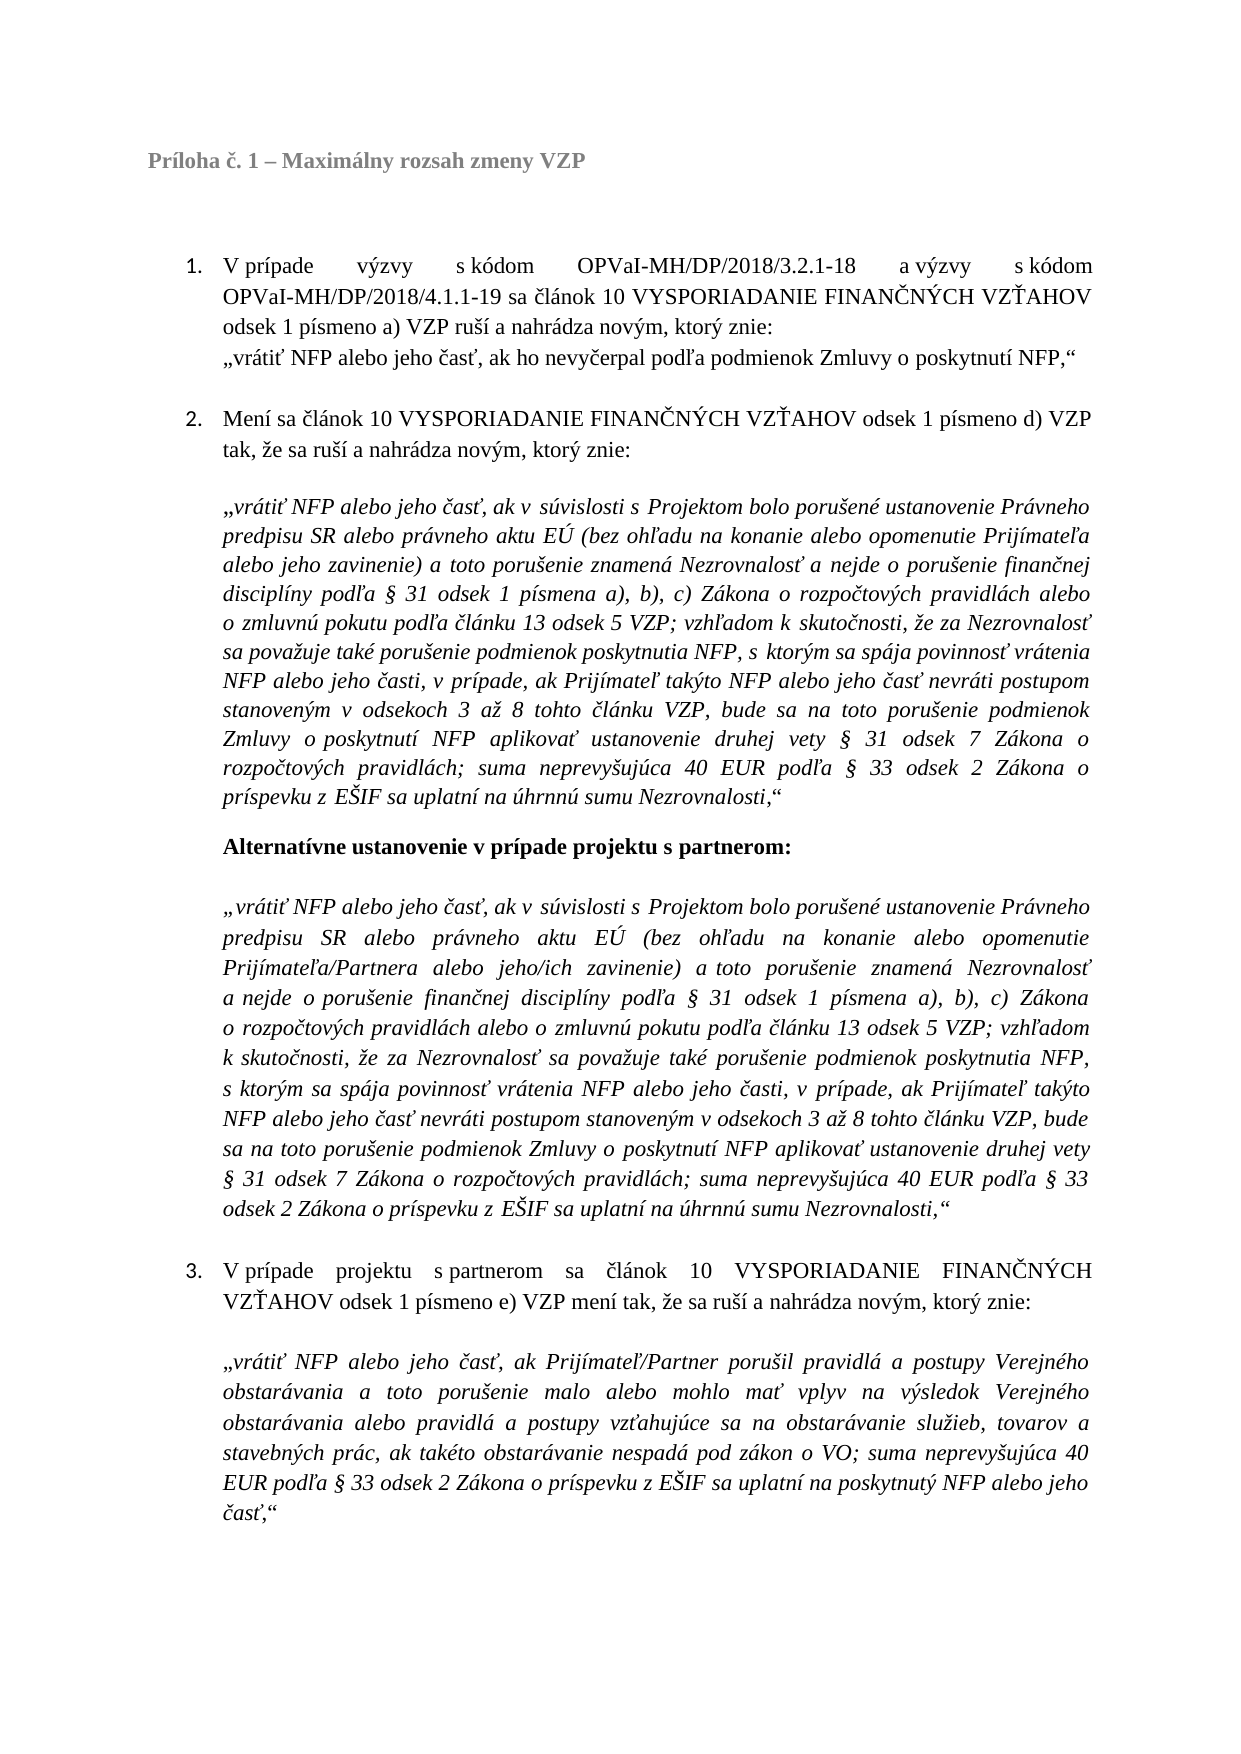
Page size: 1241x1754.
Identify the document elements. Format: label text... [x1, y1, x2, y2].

list Alternatívne ustanovenie v prípade projektu s partnerom: [223, 833, 1093, 859]
list V prípade výzvy s kódom OPVaI-MH/DP/2018/3.2.1-18 a výzvy s kódom OPVaI-MH/DP/2018/4.1.1-19 sa článok 10 VYSPORIADANIE FINANČNÝCH VZŤAHOV odsek 1 písmeno a) VZP ruší a nahrádza novým, ktorý znie: [185, 251, 1093, 340]
list „vrátiť NFP alebo jeho časť, ak ho nevyčerpal podľa podmienok Zmluvy o poskytnutí NFP,“ [223, 344, 1093, 370]
list Mení sa článok 10 VYSPORIADANIE FINANČNÝCH VZŤAHOV odsek 1 písmeno d) VZP tak, že sa ruší a nahrádza novým, ktorý znie: [185, 404, 1093, 462]
list „vrátiť NFP alebo jeho časť, ak Prijímateľ/Partner porušil pravidlá a postupy Verejného obstarávania a toto porušenie malo alebo mohlo mať vplyv na výsledok Verejného obstarávania alebo pravidlá a postupy vzťahujúce sa na obstarávanie služieb, tovarov a stavebných prác, ak takéto obstarávanie nespadá pod zákon o VO; suma neprevyšujúca 40 EUR podľa § 33 odsek 2 Zákona o príspevku z EŠIF sa uplatní na poskytnutý NFP alebo jeho časť,“ [223, 1348, 1093, 1526]
list V prípade projektu s partnerom sa článok 10 VYSPORIADANIE FINANČNÝCH VZŤAHOV odsek 1 písmeno e) VZP mení tak, že sa ruší a nahrádza novým, ktorý znie: [185, 1256, 1093, 1314]
list „vrátiť NFP alebo jeho časť, ak v súvislosti s Projektom bolo porušené ustanovenie Právneho predpisu SR alebo právneho aktu EÚ (bez ohľadu na konanie alebo opomenutie Prijímateľa/Partnera alebo jeho/ich zavinenie) a toto porušenie znamená Nezrovnalosť a nejde o porušenie finančnej disciplíny podľa § 31 odsek 1 písmena a), b), c) Zákona o rozpočtových pravidlách alebo o zmluvnú pokutu podľa článku 13 odsek 5 VZP; vzhľadom k skutočnosti, že za Nezrovnalosť sa považuje také porušenie podmienok poskytnutia NFP, s ktorým sa spája povinnosť vrátenia NFP alebo jeho časti, v prípade, ak Prijímateľ takýto NFP alebo jeho časť nevráti postupom stanoveným v odsekoch 3 až 8 tohto článku VZP, bude sa na toto porušenie podmienok Zmluvy o poskytnutí NFP aplikovať ustanovenie druhej vety § 31 odsek 7 Zákona o rozpočtových pravidlách; suma neprevyšujúca 40 EUR podľa § 33 odsek 2 Zákona o príspevku z EŠIF sa uplatní na úhrnnú sumu Nezrovnalosti,“ [223, 893, 1093, 1222]
text „vrátiť NFP alebo jeho časť, ak v súvislosti s Projektom bolo porušené ustanovenie Právneho predpisu SR alebo právneho aktu EÚ (bez ohľadu na konanie alebo opomenutie Prijímateľa alebo jeho zavinenie) a toto porušenie znamená Nezrovnalosť a nejde o porušenie finančnej disciplíny podľa § 31 odsek 1 písmena a), b), c) Zákona o rozpočtových pravidlách alebo o zmluvnú pokutu podľa článku 13 odsek 5 VZP; vzhľadom k skutočnosti, že za Nezrovnalosť sa považuje také porušenie podmienok poskytnutia NFP, s ktorým sa spája povinnosť vrátenia NFP alebo jeho časti, v prípade, ak Prijímateľ takýto NFP alebo jeho časť nevráti postupom stanoveným v odsekoch 3 až 8 tohto článku VZP, bude sa na toto porušenie podmienok Zmluvy o poskytnutí NFP aplikovať ustanovenie druhej vety § 31 odsek 7 Zákona o rozpočtových pravidlách; suma neprevyšujúca 40 EUR podľa § 33 odsek 2 Zákona o príspevku z EŠIF sa uplatní na úhrnnú sumu Nezrovnalosti,“ [223, 491, 1093, 809]
text Príloha č. 1 – Maximálny rozsah zmeny VZP [148, 148, 1093, 174]
